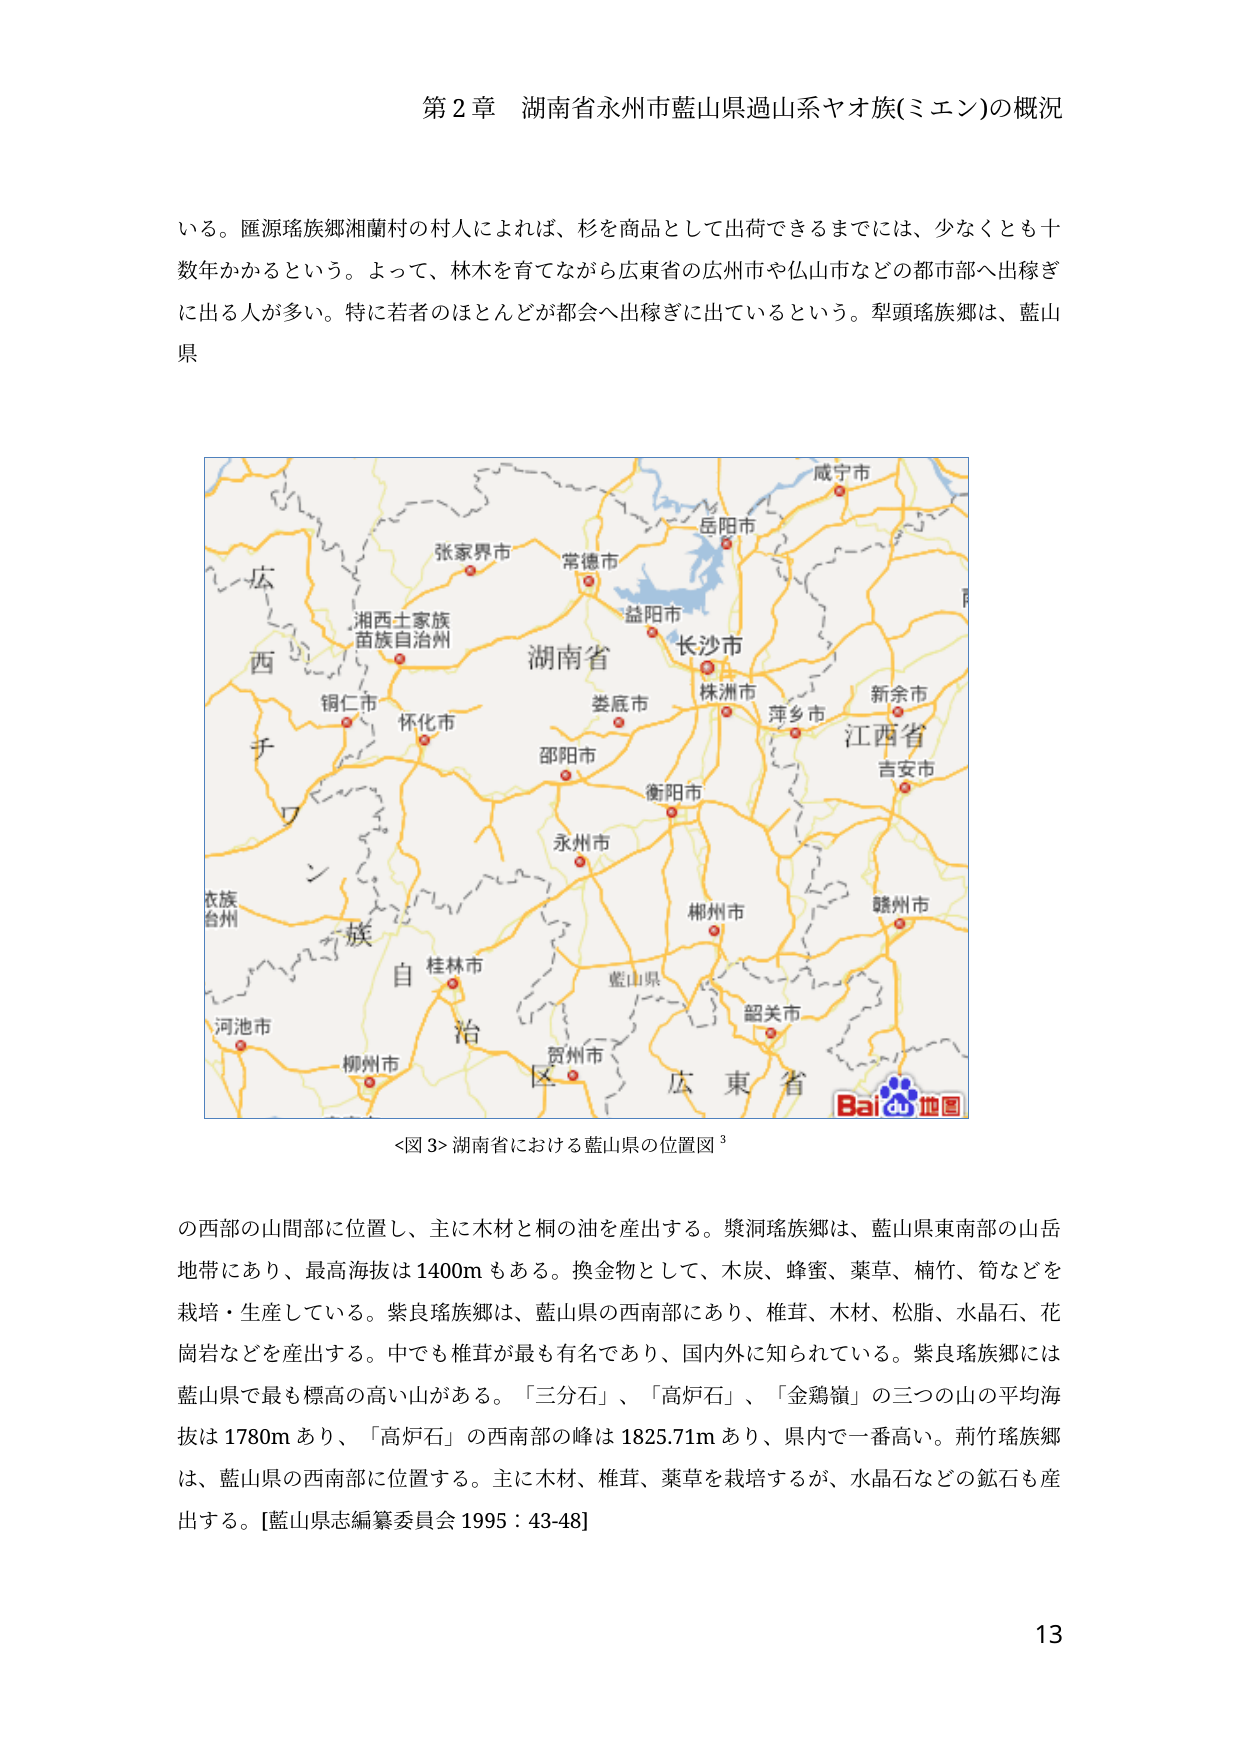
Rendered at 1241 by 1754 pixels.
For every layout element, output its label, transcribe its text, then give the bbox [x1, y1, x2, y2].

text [177, 207, 1063, 373]
picture [205, 458, 968, 1118]
text の西部の山間部に位置し、主に木材と桐の油を産出する。漿洞瑤族郷は、藍山県東南部の山岳地帯にあり、最高海抜は1400mもある。換金物として、木炭、蜂蜜、薬草、楠竹、筍などを栽培・生産している。紫良瑤族郷は、藍山県の西南部にあり、椎茸、木材、松脂、水晶石、花崗岩などを産出する。中でも椎茸が最も有名であり、国内外に知られている。紫良瑤族郷には藍山県で最も標高の高い山がある。「三分石」、「高炉石」、「金鶏嶺」の三つの山の平均海抜は1780mあり、「高炉石」の西南部の峰は1825.71mあり、県内で一番高い。荊竹瑤族郷は、藍山県の西南部に位置する。主に木材、椎茸、薬草を栽培するが、水晶石などの鉱石も産出する。[藍山県志編纂委員会 1995：43-48] [177, 1207, 1063, 1540]
text <図3> 湖南省における藍山県の位置図 [177, 1123, 1063, 1165]
